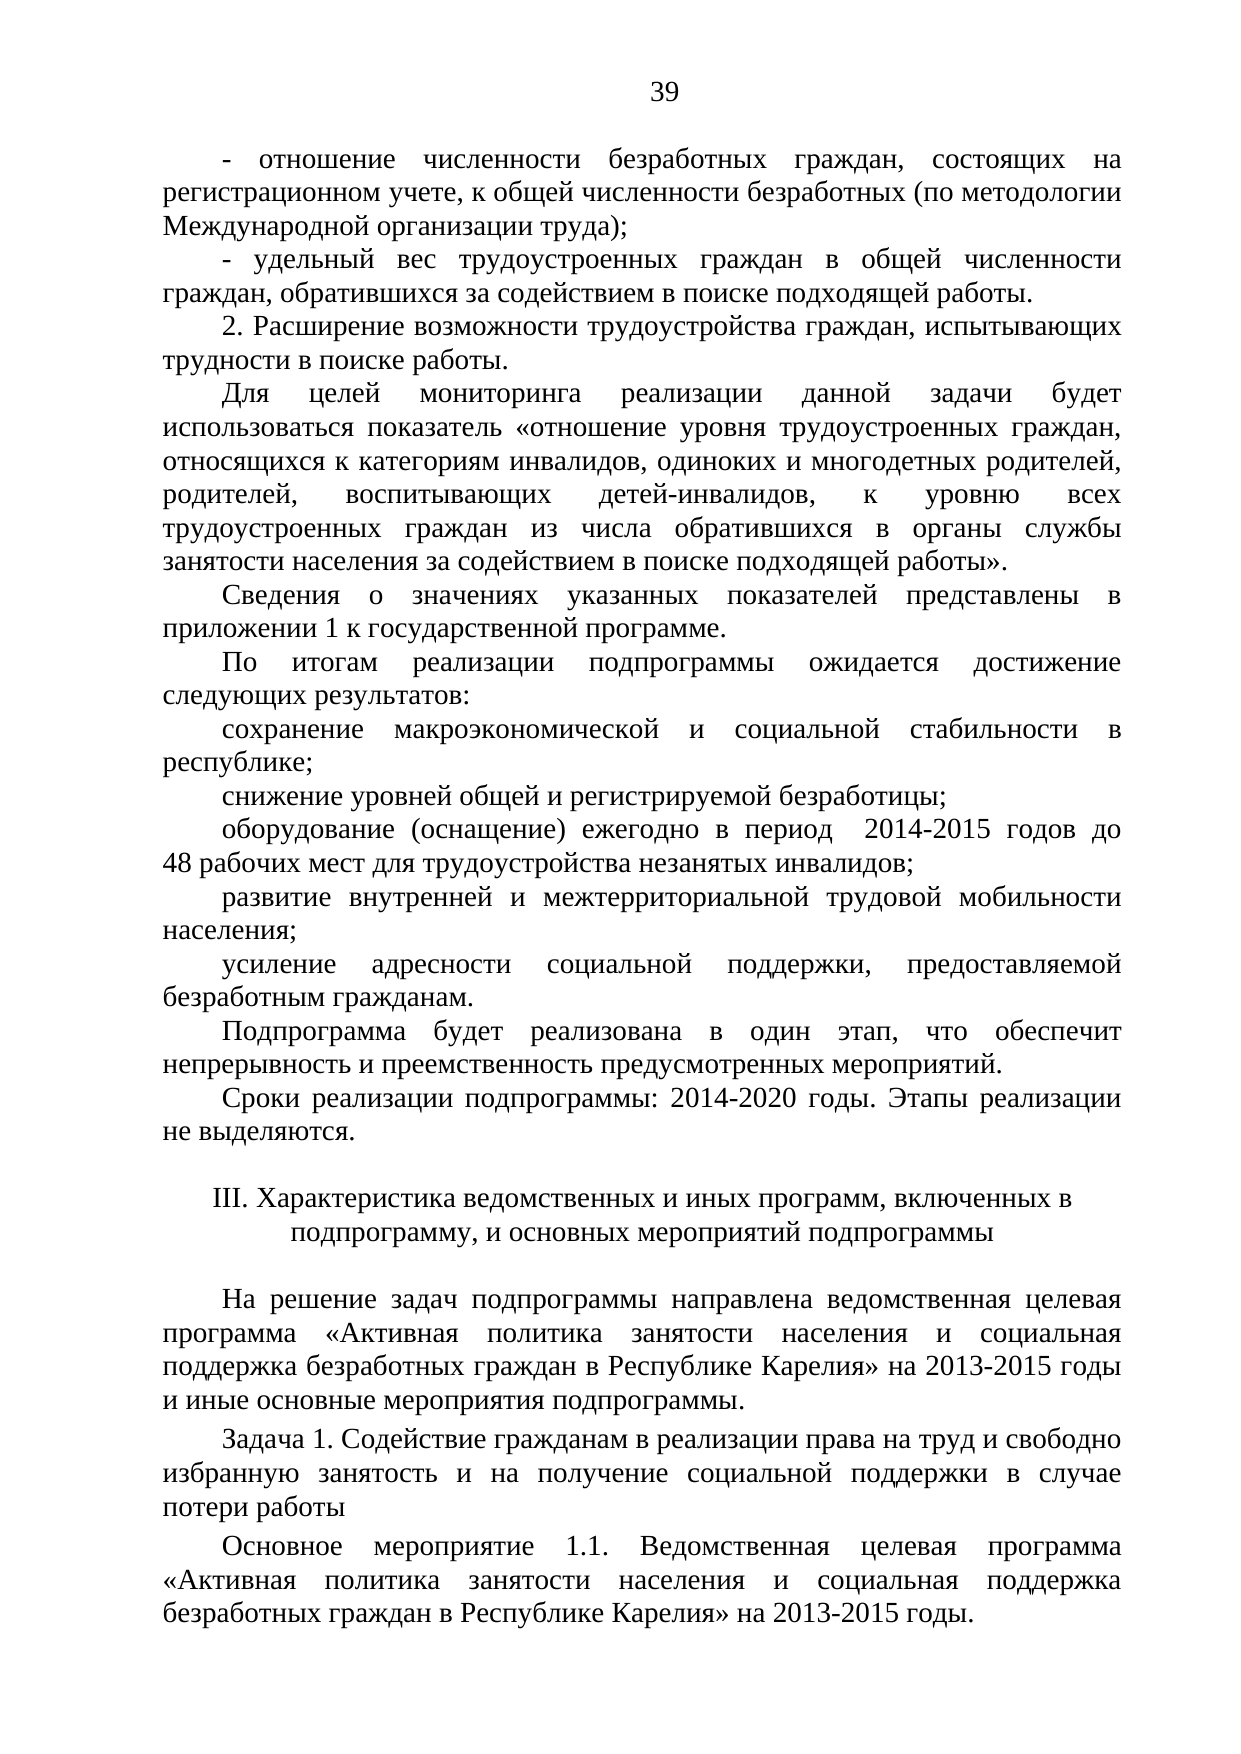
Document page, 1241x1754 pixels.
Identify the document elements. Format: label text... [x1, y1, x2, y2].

text Для целей мониторинга реализации данной задачи будет использоваться показатель «отношение уровня трудоустроенных граждан, относящихся к категориям инвалидов, одиноких и многодетных родителей, родителей, воспитывающих детей-инвалидов, к уровню всех трудоустроенных граждан из числа обратившихся в органы службы занятости населения за содействием в поиске подходящей работы». [162, 376, 1122, 577]
text На решение задач подпрограммы направлена ведомственная целевая программа «Активная политика занятости населения и социальная поддержка безработных граждан в Республике Карелия» на 2013-2015 годы и иные основные мероприятия подпрограммы. [162, 1281, 1122, 1415]
text Основное мероприятие 1.1. Ведомственная целевая программа «Активная политика занятости населения и социальная поддержка безработных граждан в Республике Карелия» на 2013-2015 годы. [162, 1528, 1122, 1629]
text Сведения о значениях указанных показателей представлены в приложении 1 к государственной программе. [162, 577, 1122, 644]
text Подпрограмма будет реализована в один этап, что обеспечит непрерывность и преемственность предусмотренных мероприятий. [162, 1013, 1122, 1080]
text Задача 1. Содействие гражданам в реализации права на труд и свободно избранную занятость и на получение социальной поддержки в случае потери работы [162, 1422, 1122, 1522]
text снижение уровней общей и регистрируемой безработицы; [162, 778, 1122, 812]
text По итогам реализации подпрограммы ожидается достижение следующих результатов: [162, 644, 1122, 711]
text развитие внутренней и межтерриториальной трудовой мобильности населения; [162, 879, 1122, 946]
text усиление адресности социальной поддержки, предоставляемой безработным гражданам. [162, 946, 1122, 1013]
text сохранение макроэкономической и социальной стабильности в республике; [162, 711, 1122, 778]
text - отношение численности безработных граждан, состоящих на регистрационном учете, к общей численности безработных (по методологии Международной организации труда); [162, 141, 1122, 241]
text Сроки реализации подпрограммы: 2014-2020 годы. Этапы реализации не выделяются. [162, 1080, 1122, 1147]
text III. Характеристика ведомственных и иных программ, включенных в подпрограмму, и основных мероприятий подпрограммы [162, 1181, 1122, 1248]
text 2. Расширение возможности трудоустройства граждан, испытывающих трудности в поиске работы. [162, 308, 1122, 376]
text - удельный вес трудоустроенных граждан в общей численности граждан, обратившихся за содействием в поиске подходящей работы. [162, 241, 1122, 308]
text оборудование (оснащение) ежегодно в период 2014-2015 годов до 48 рабочих мест для трудоустройства незанятых инвалидов; [162, 812, 1122, 879]
